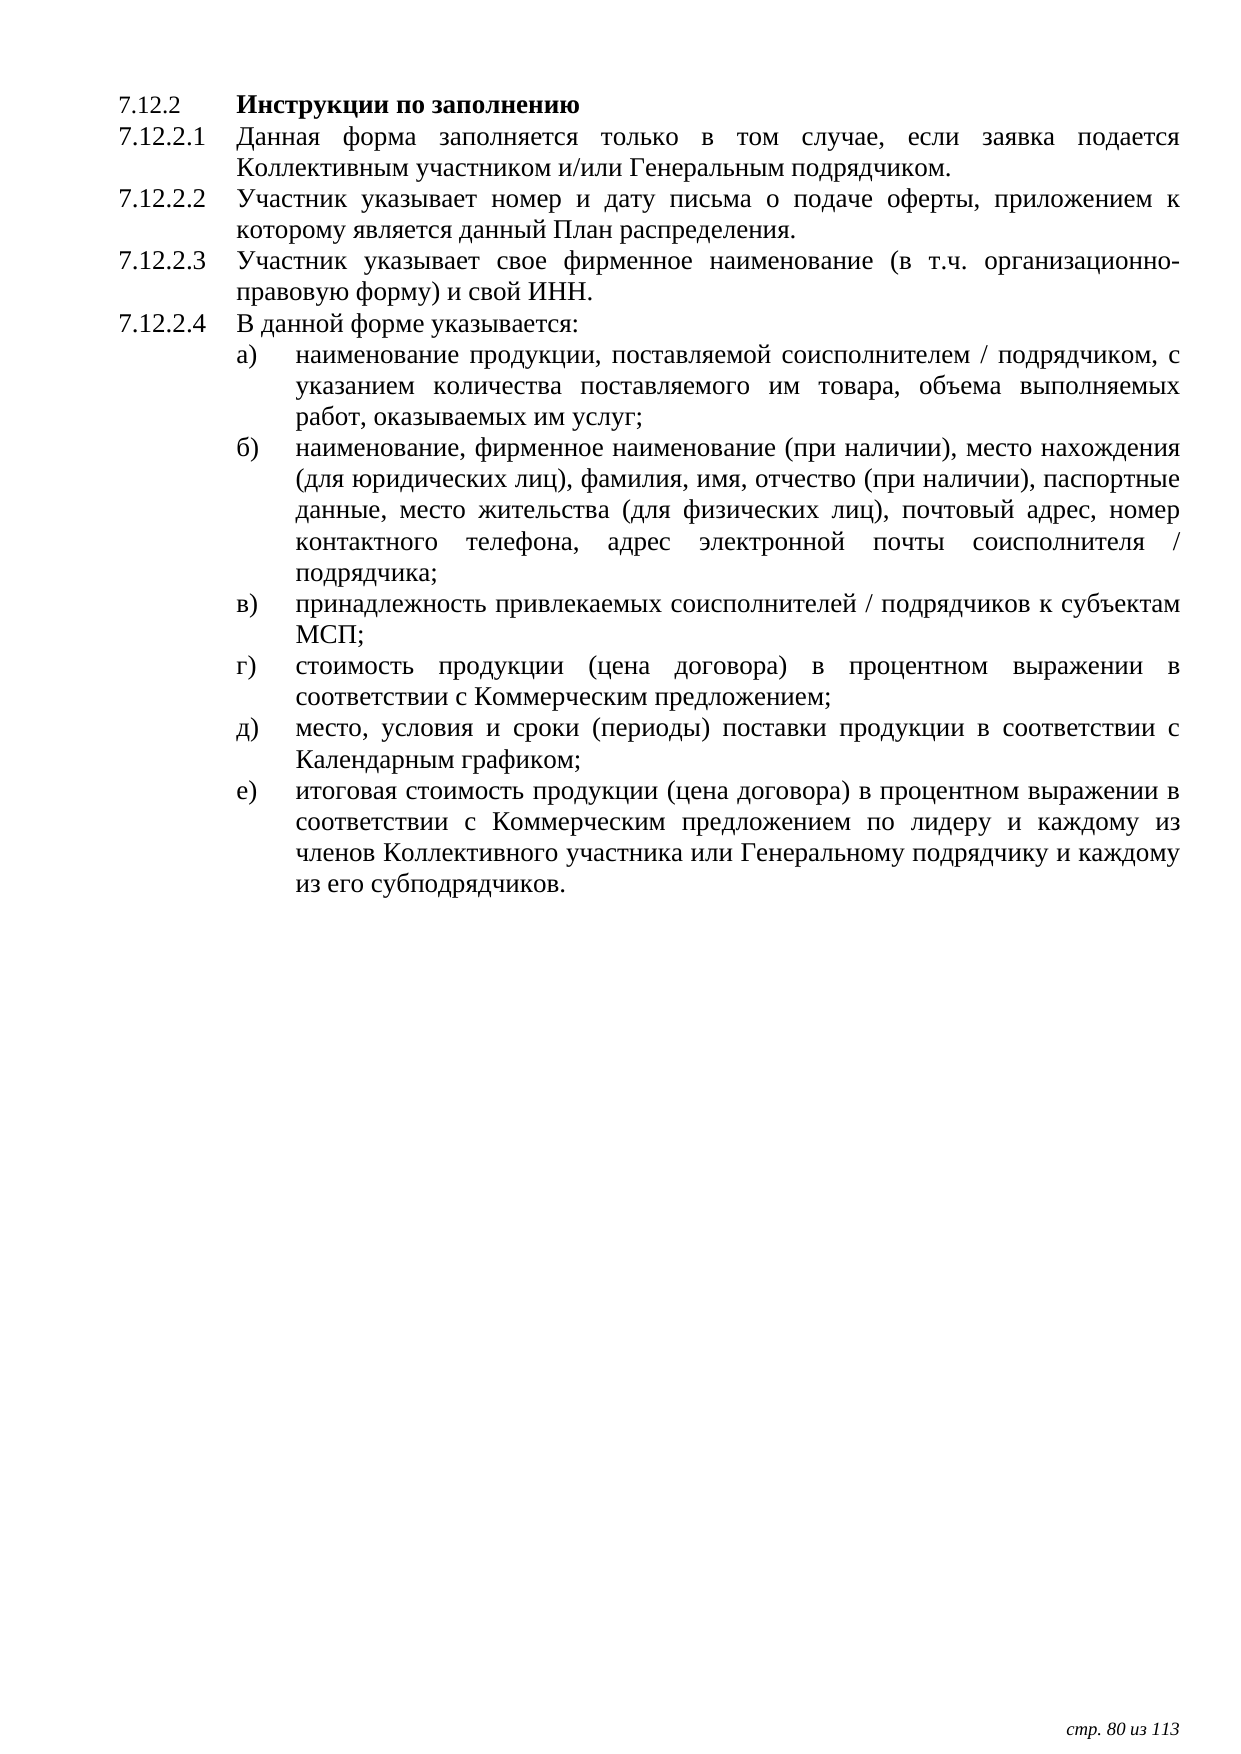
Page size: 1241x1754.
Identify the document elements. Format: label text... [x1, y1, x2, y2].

text Инструкции по заполнению [118, 89, 1181, 120]
text принадлежность привлекаемых соисполнителей / подрядчиков к субъектам МСП; [236, 587, 1181, 649]
text В данной форме указывается: [118, 307, 1181, 338]
text стоимость продукции (цена договора) в процентном выражении в соответствии с Коммерческим предложением; [236, 649, 1181, 712]
text Участник указывает номер и дату письма о подаче оферты, приложением к которому является данный План распределения. [118, 182, 1181, 244]
text Участник указывает свое фирменное наименование (в т.ч. организационно-правовую форму) и свой ИНН. [118, 244, 1181, 307]
text наименование продукции, поставляемой соисполнителем / подрядчиком, с указанием количества поставляемого им товара, объема выполняемых работ, оказываемых им услуг; [236, 338, 1181, 431]
text Данная форма заполняется только в том случае, если заявка подается Коллективным участником и/или Генеральным подрядчиком. [118, 120, 1181, 182]
list итоговая стоимость продукции (цена договора) в процентном выражении в соответствии с Коммерческим предложением по лидеру и каждому из членов Коллективного участника или Генеральному подрядчику и каждому из его субподрядчиков. [236, 774, 1181, 898]
text наименование, фирменное наименование (при наличии), место нахождения (для юридических лиц), фамилия, имя, отчество (при наличии), паспортные данные, место жительства (для физических лиц), почтовый адрес, номер контактного телефона, адрес электронной почты соисполнителя / подрядчика; [236, 431, 1181, 587]
text место, условия и сроки (периоды) поставки продукции в соответствии с Календарным графиком; [236, 712, 1181, 774]
